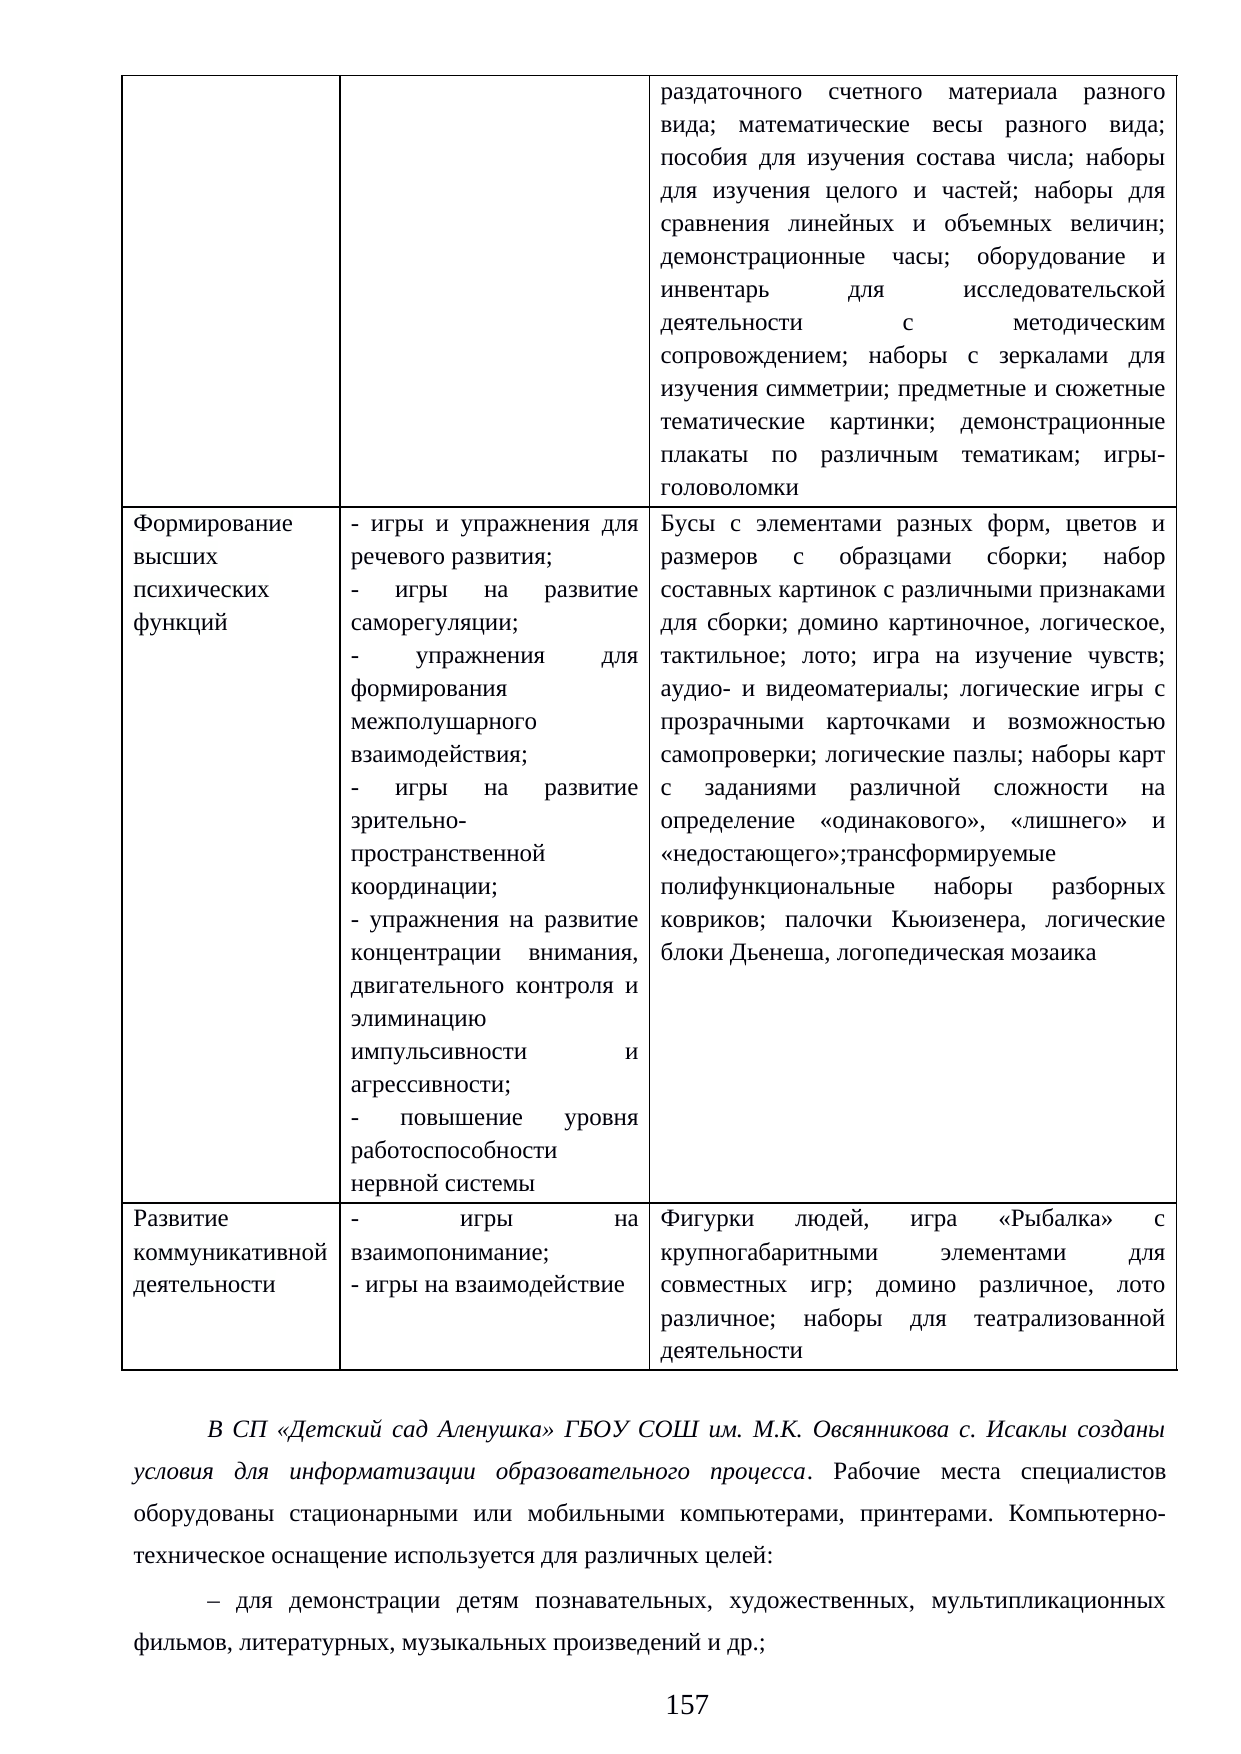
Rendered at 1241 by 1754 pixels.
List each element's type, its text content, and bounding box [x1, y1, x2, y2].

table_cell Фигурки людей, игра «Рыбалка» с крупногабаритными элементами для совместных игр; домино различное, лото различное; наборы для театрализованной деятельности [650, 1204, 1176, 1369]
table_cell Формирование высших психических функций [123, 508, 339, 1202]
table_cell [341, 76, 649, 506]
table_cell - игры и упражнения для речевого развития; - игры на развитие саморегуляции; - упражнения для формирования межполушарного взаимодействия; - игры на развитие зрительно-пространственной координации; - упражнения на развитие концентрации внимания, двигательного контроля и элиминацию импульсивности и агрессивности; - повышение уровня работоспособности нервной системы [341, 508, 649, 1202]
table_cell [123, 76, 339, 506]
text В СП «Детский сад Аленушка» ГБОУ СОШ им. М.К. Овсянникова с. Исаклы созданы условия для информатизации образовательного процесса. Рабочие места специалистов оборудованы стационарными или мобильными компьютерами, принтерами. Компьютерно-техническое оснащение используется для различных целей: [133, 1414, 1167, 1569]
text – для демонстрации детям познавательных, художественных, мультипликационных фильмов, литературных, музыкальных произведений и др.; [133, 1585, 1167, 1655]
table_cell Развитие коммуникативной деятельности [123, 1204, 339, 1369]
table_cell - игры на взаимопонимание; - игры на взаимодействие [341, 1204, 649, 1369]
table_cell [650, 76, 1176, 506]
table_cell Бусы с элементами разных форм, цветов и размеров с образцами сборки; набор составных картинок с различными признаками для сборки; домино картиночное, логическое, тактильное; лото; игра на изучение чувств; аудио- и видеоматериалы; логические игры с прозрачными карточками и возможностью самопроверки; логические пазлы; наборы карт с заданиями различной сложности на определение «одинакового», «лишнего» и «недостающего»;трансформируемые полифункциональные наборы разборных ковриков; палочки Кьюизенера, логические блоки Дьенеша, логопедическая мозаика [650, 508, 1176, 1202]
